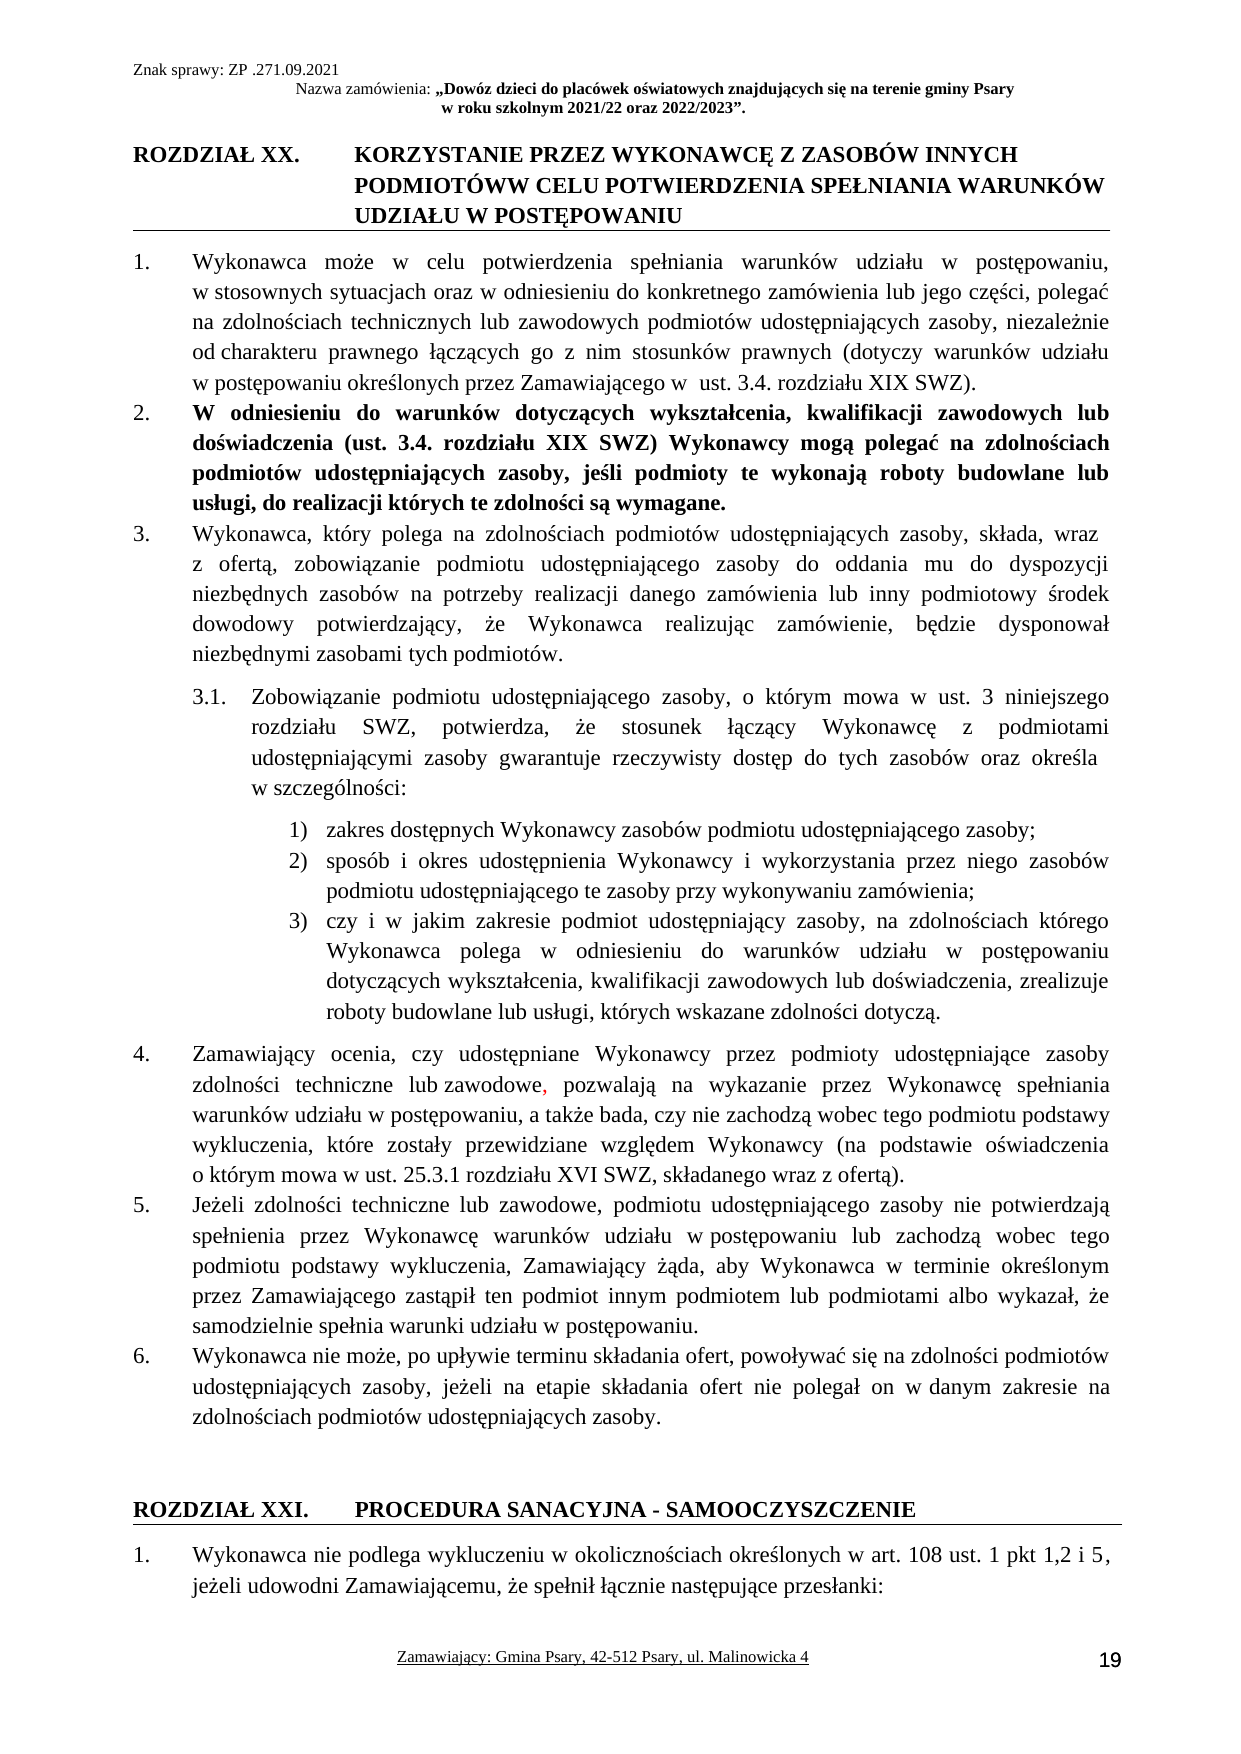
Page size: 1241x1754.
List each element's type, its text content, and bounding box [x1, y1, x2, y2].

text ROZDZIAŁ XX. KORZYSTANIE PRZEZ WYKONAWCĘ Z ZASOBÓW INNYCH PODMIOTÓWW CELU POTWIERDZENIA SPEŁNIANIA WARUNKÓW UDZIAŁU W POSTĘPOWANIU [133, 141, 1110, 230]
list W odniesieniu do warunków dotyczących wykształcenia, kwalifikacji zawodowych lub doświadczenia (ust. 3.4. rozdziału XIX SWZ) Wykonawcy mogą polegać na zdolnościach podmiotów udostępniających zasoby, jeśli podmioty te wykonają roboty budowlane lub usługi, do realizacji których te zdolności są wymagane. [133, 399, 1110, 516]
list czy i w jakim zakresie podmiot udostępniający zasoby, na zdolnościach którego Wykonawca polega w odniesieniu do warunków udziału w postępowaniu dotyczących wykształcenia, kwalifikacji zawodowych lub doświadczenia, zrealizuje roboty budowlane lub usługi, których wskazane zdolności dotyczą. [288, 907, 1110, 1024]
list Wykonawca nie podlega wykluczeniu w okolicznościach określonych w art. 108 ust. 1 pkt 1,2 i 5, jeżeli udowodni Zamawiającemu, że spełnił łącznie następujące przesłanki: [133, 1541, 1110, 1598]
list Jeżeli zdolności techniczne lub zawodowe, podmiotu udostępniającego zasoby nie potwierdzają spełnienia przez Wykonawcę warunków udziału w postępowaniu lub zachodzą wobec tego podmiotu podstawy wykluczenia, Zamawiający żąda, aby Wykonawca w terminie określonym przez Zamawiającego zastąpił ten podmiot innym podmiotem lub podmiotami albo wykazał, że samodzielnie spełnia warunki udziału w postępowaniu. [133, 1191, 1110, 1339]
list sposób i okres udostępnienia Wykonawcy i wykorzystania przez niego zasobów podmiotu udostępniającego te zasoby przy wykonywaniu zamówienia; [288, 847, 1110, 903]
list Wykonawca może w celu potwierdzenia spełniania warunków udziału w postępowaniu, w stosownych sytuacjach oraz w odniesieniu do konkretnego zamówienia lub jego części, polegać na zdolnościach technicznych lub zawodowych podmiotów udostępniających zasoby, niezależnie od charakteru prawnego łączących go z nim stosunków prawnych (dotyczy warunków udziału w postępowaniu określonych przez Zamawiającego w ust. 3.4. rozdziału XIX SWZ). [133, 248, 1110, 395]
text ROZDZIAŁ XXI. PROCEDURA SANACYJNA - SAMOOCZYSZCZENIE [133, 1496, 1122, 1524]
list zakres dostępnych Wykonawcy zasobów podmiotu udostępniającego zasoby; [288, 816, 1110, 843]
list Zamawiający ocenia, czy udostępniane Wykonawcy przez podmioty udostępniające zasoby zdolności techniczne lub zawodowe, pozwalają na wykazanie przez Wykonawcę spełniania warunków udziału w postępowaniu, a także bada, czy nie zachodzą wobec tego podmiotu podstawy wykluczenia, które zostały przewidziane względem Wykonawcy (na podstawie oświadczenia o którym mowa w ust. 25.3.1 rozdziału XVI SWZ, składanego wraz z ofertą). [133, 1040, 1110, 1188]
list Zobowiązanie podmiotu udostępniającego zasoby, o którym mowa w ust. 3 niniejszego rozdziału SWZ, potwierdza, że stosunek łączący Wykonawcę z podmiotami udostępniającymi zasoby gwarantuje rzeczywisty dostęp do tych zasobów oraz określa w szczególności: [192, 683, 1110, 800]
list Wykonawca nie może, po upływie terminu składania ofert, powoływać się na zdolności podmiotów udostępniających zasoby, jeżeli na etapie składania ofert nie polegał on w danym zakresie na zdolnościach podmiotów udostępniających zasoby. [133, 1342, 1110, 1429]
list Wykonawca, który polega na zdolnościach podmiotów udostępniających zasoby, składa, wraz z ofertą, zobowiązanie podmiotu udostępniającego zasoby do oddania mu do dyspozycji niezbędnych zasobów na potrzeby realizacji danego zamówienia lub inny podmiotowy środek dowodowy potwierdzający, że Wykonawca realizując zamówienie, będzie dysponował niezbędnymi zasobami tych podmiotów. [133, 519, 1110, 667]
